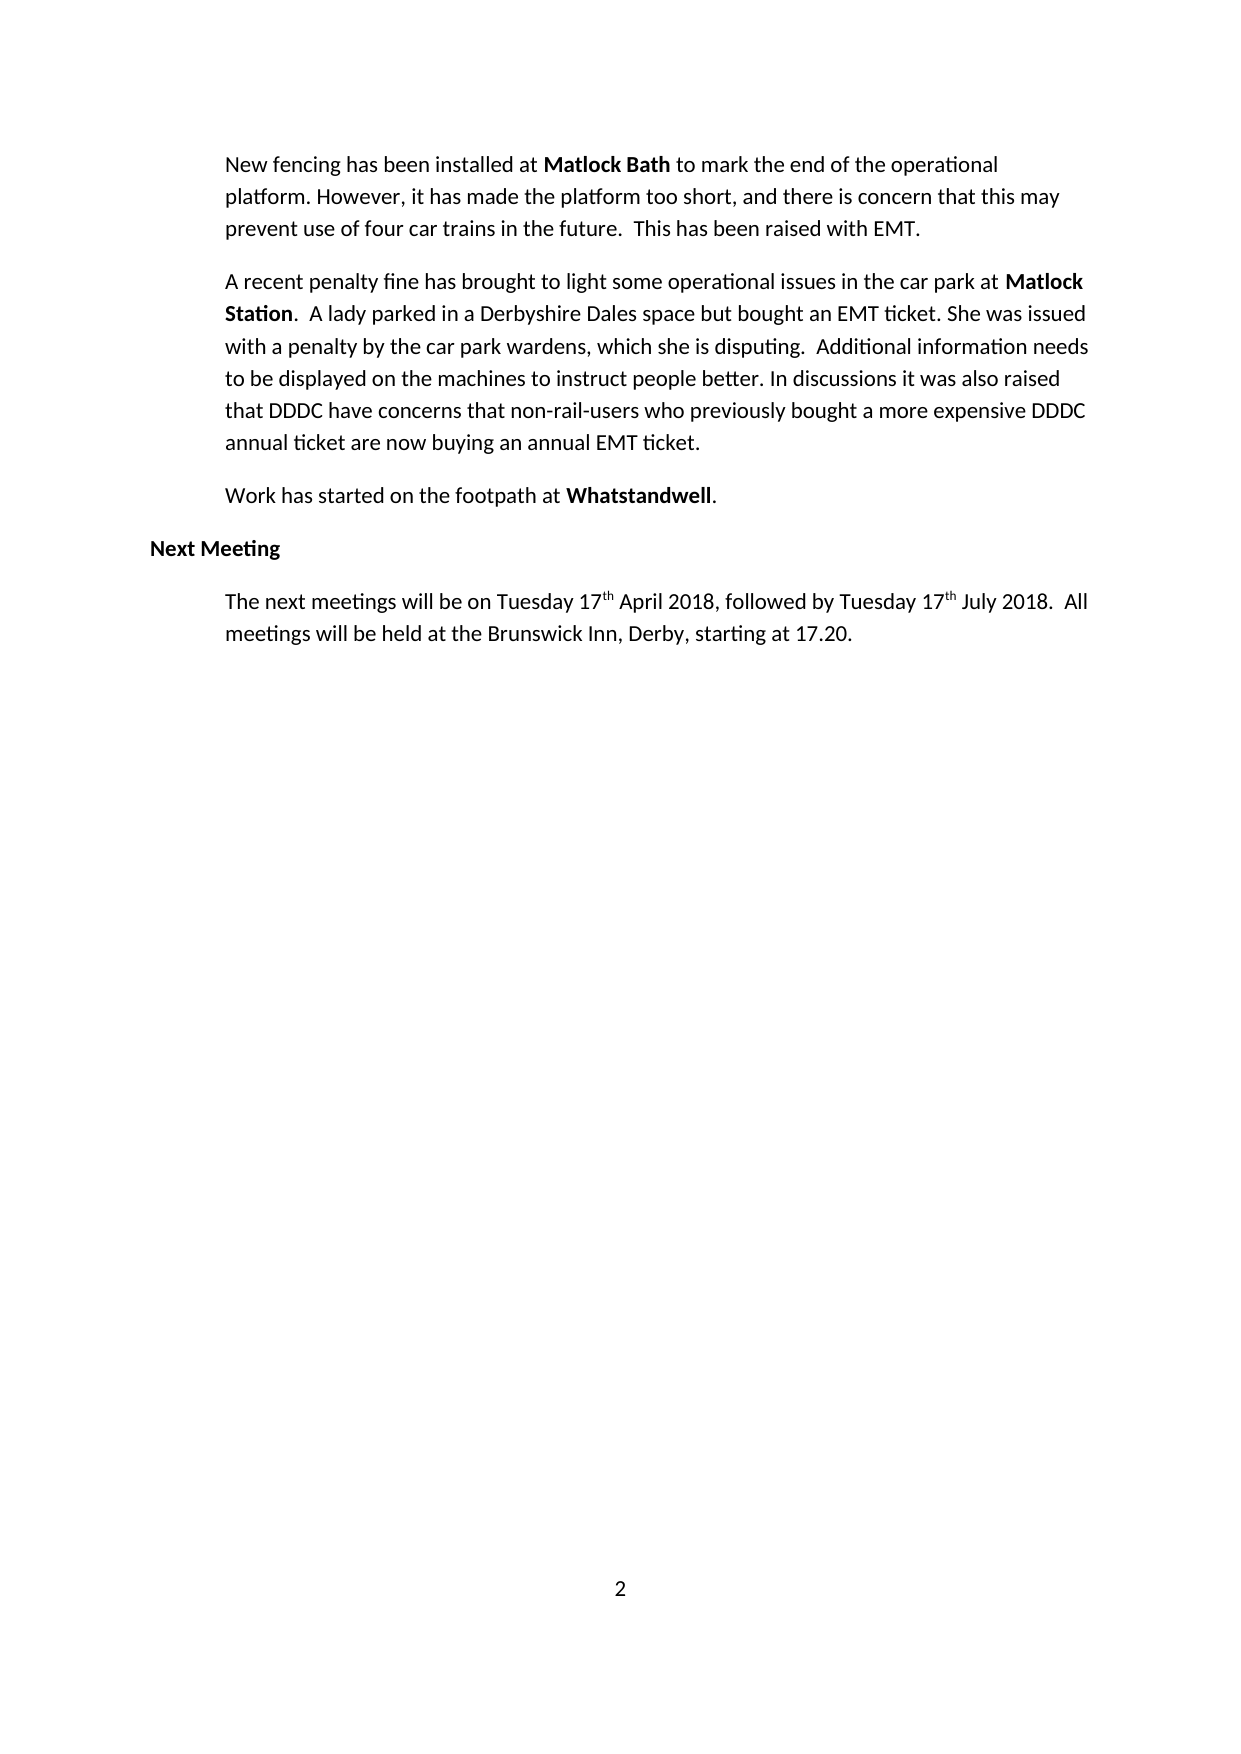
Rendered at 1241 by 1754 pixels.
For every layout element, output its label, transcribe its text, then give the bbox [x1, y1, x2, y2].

text Next Meeting [150, 534, 1090, 562]
text A recent penalty fine has brought to light some operational issues in the car park at Matlock Station. A lady parked in a Derbyshire Dales space but bought an EMT ticket. She was issued with a penalty by the car park wardens, which she is disputing. Additional information needs to be displayed on the machines to instruct people better. In discussions it was also raised that DDDC have concerns that non-rail-users who previously bought a more expensive DDDC annual ticket are now buying an annual EMT ticket. [225, 267, 1090, 456]
text The next meetings will be on Tuesday 17th April 2018, followed by Tuesday 17th July 2018. All meetings will be held at the Brunswick Inn, Derby, starting at 17.20. [225, 587, 1090, 648]
text New fencing has been installed at Matlock Bath to mark the end of the operational platform. However, it has made the platform too short, and there is concern that this may prevent use of four car trains in the future. This has been raised with EMT. [225, 150, 1090, 242]
text Work has started on the footpath at Whatstandwell. [225, 481, 1090, 509]
